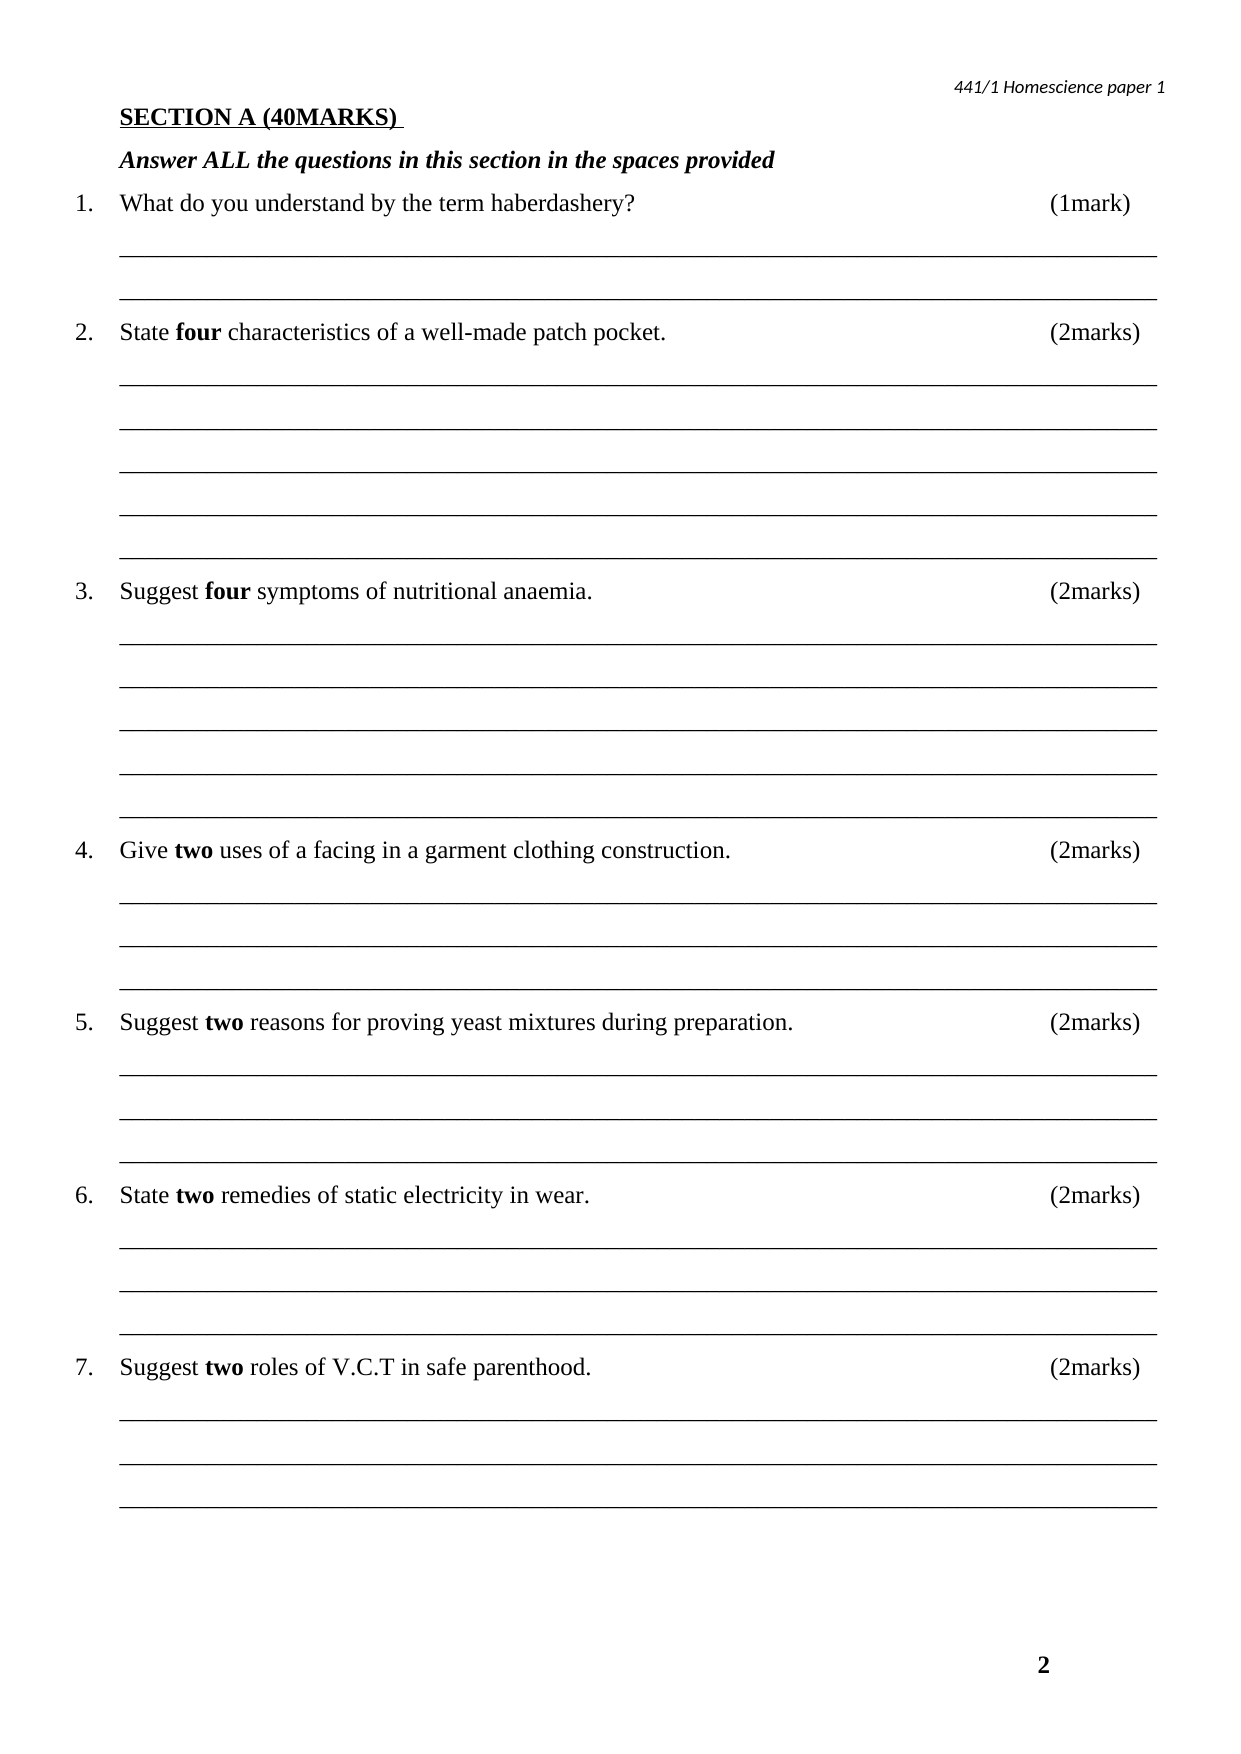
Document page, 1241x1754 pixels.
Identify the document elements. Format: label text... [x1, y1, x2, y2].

list Give two uses of a facing in a garment clothing construction. (2marks) [75, 835, 1165, 864]
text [119, 1396, 1165, 1511]
list State two remedies of static electricity in wear. (2marks) [75, 1180, 1165, 1209]
list What do you understand by the term haberdashery? (1mark) [75, 188, 1165, 217]
list Suggest two roles of V.C.T in safe parenthood. (2marks) [75, 1352, 1165, 1381]
text SECTION A (40MARKS) [119, 102, 1165, 131]
text Answer ALL the questions in this section in the spaces provided [119, 145, 1165, 174]
text ______________________________________________________________________________________________________________________________________________________________________ [119, 231, 1165, 303]
list Suggest four symptoms of nutritional anaemia. (2marks) [75, 576, 1165, 605]
list Suggest two reasons for proving yeast mixtures during preparation. (2marks) [75, 1007, 1165, 1036]
list State four characteristics of a well-made patch pocket. (2marks) [75, 317, 1165, 346]
text _______________________________________________________________________________________________________________________________________________________________________________________________________________________________________________________________________________________________________________________________________________________________________________________________________________________________ [119, 619, 1165, 821]
text _______________________________________________________________________________________________________________________________________________________________________________________________________________________________________________________________________________________________________________________________________________________________________________________________________________________________ [119, 361, 1165, 562]
